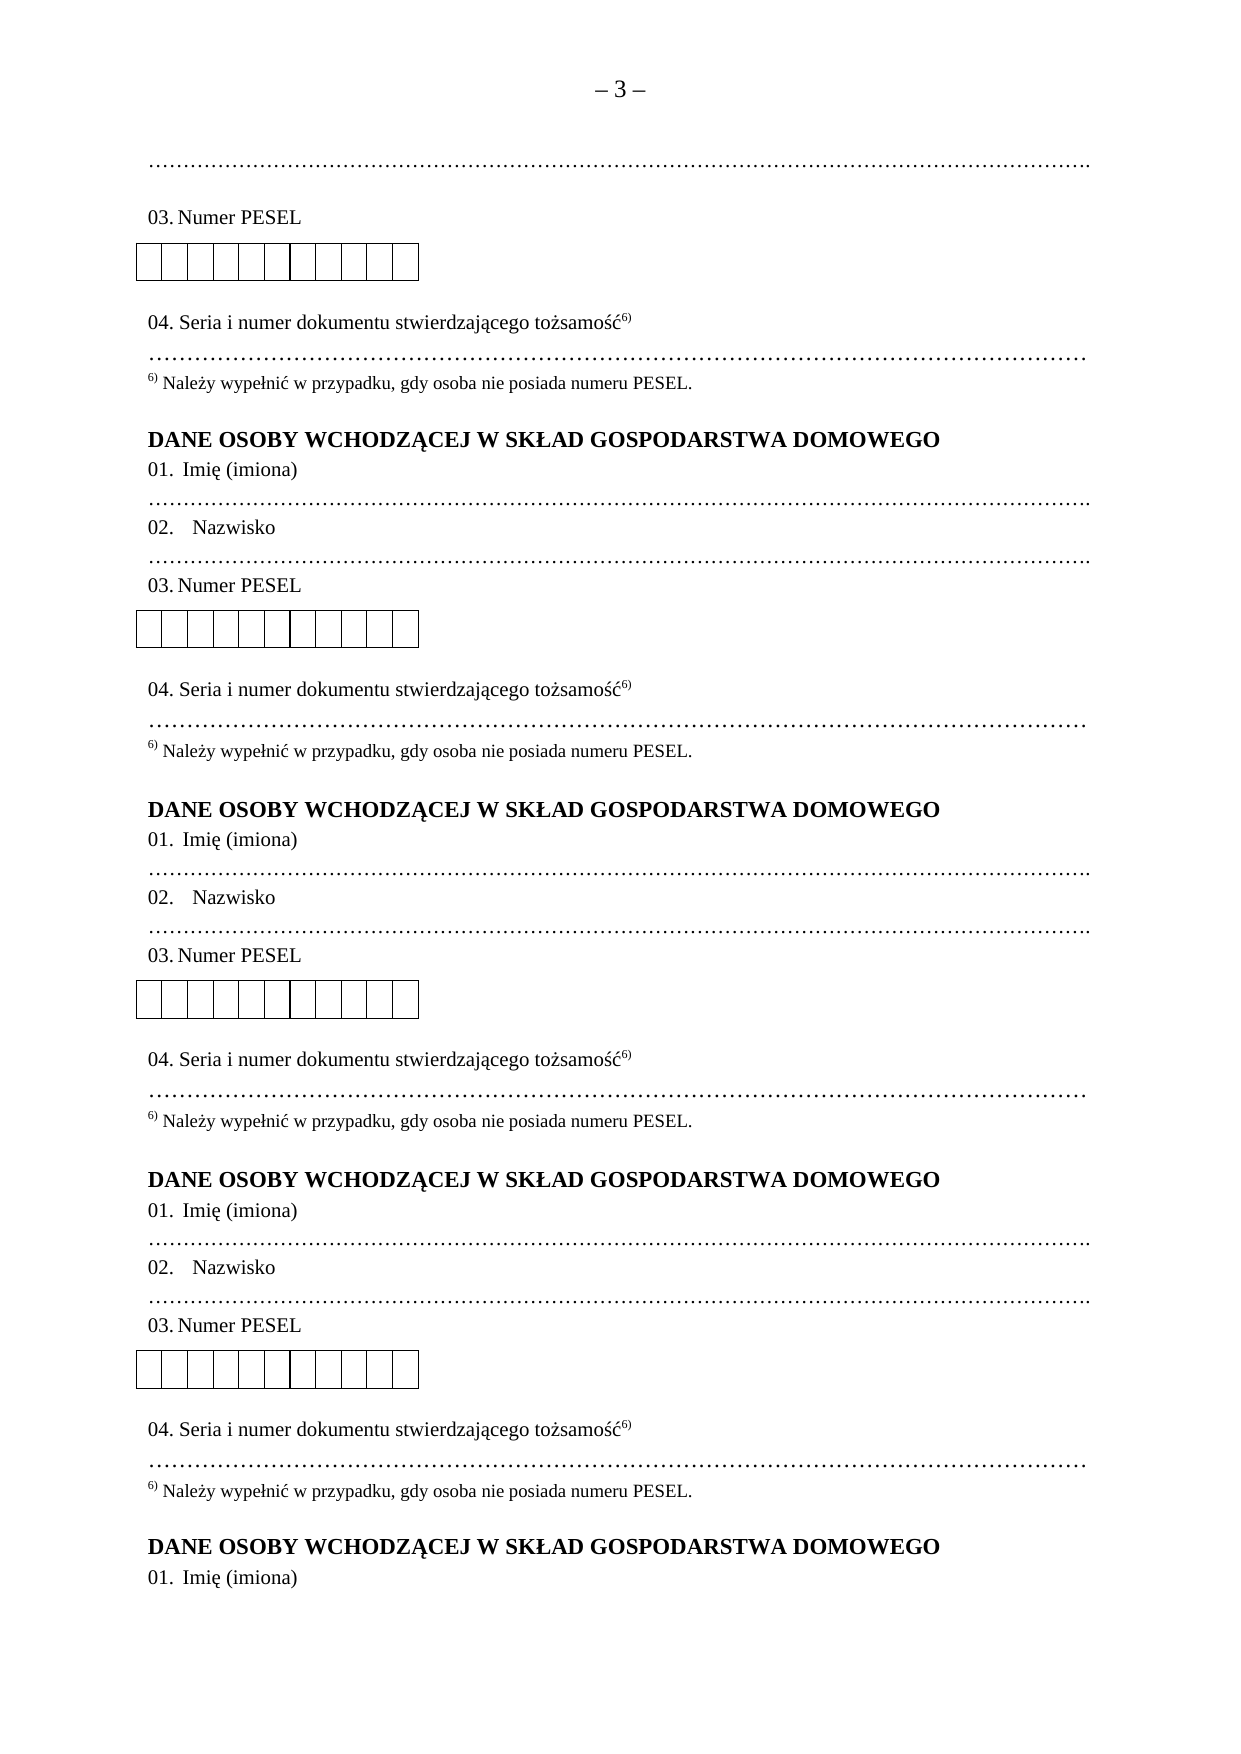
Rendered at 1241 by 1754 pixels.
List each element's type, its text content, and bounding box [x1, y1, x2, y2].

table_header [137, 981, 161, 1017]
table_header [265, 1351, 289, 1387]
text 6) Należy wypełnić w przypadku, gdy osoba nie posiada numeru PESEL. [148, 738, 1081, 762]
table_header [367, 244, 392, 280]
text DANE OSOBY WCHODZĄCEJ W SKŁAD GOSPODARSTWA DOMOWEGO [148, 796, 1093, 822]
table_header [342, 981, 366, 1017]
table_header [188, 1351, 213, 1387]
text 04. Seria i numer dokumentu stwierdzającego tożsamość6) [148, 677, 1093, 701]
text 6) Należy wypełnić w przypadku, gdy osoba nie posiada numeru PESEL. [148, 370, 1081, 394]
table_header [162, 981, 187, 1017]
table_header [316, 1351, 341, 1387]
table_header [239, 1351, 264, 1387]
table_header [393, 1351, 418, 1387]
table_header [393, 244, 418, 280]
list Nazwisko [148, 1255, 1081, 1279]
text ………………………………………………………………………………………………………………………. [148, 486, 1093, 510]
text ………………………………………………………………………………………………………………………. [148, 856, 1093, 880]
table_header [291, 611, 315, 647]
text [148, 148, 1093, 172]
list Numer PESEL [148, 205, 1081, 229]
text DANE OSOBY WCHODZĄCEJ W SKŁAD GOSPODARSTWA DOMOWEGO [148, 1166, 1093, 1192]
list Imię (imiona) [148, 1197, 1081, 1222]
table_header [342, 611, 366, 647]
table_header [367, 611, 392, 647]
list Imię (imiona) [148, 1565, 1081, 1589]
table_header [265, 981, 289, 1017]
table_header [291, 1351, 315, 1387]
table_header [188, 611, 213, 647]
table_header [342, 244, 366, 280]
table_header [239, 244, 264, 280]
table_header [214, 981, 238, 1017]
table_header [265, 244, 289, 280]
text …………………………………………………………………………………………………………… [148, 1076, 1093, 1102]
table_header [239, 981, 264, 1017]
table_header [137, 611, 161, 647]
text ………………………………………………………………………………………………………………………. [148, 914, 1093, 938]
table_header [291, 244, 315, 280]
text DANE OSOBY WCHODZĄCEJ W SKŁAD GOSPODARSTWA DOMOWEGO [148, 1533, 1093, 1560]
text DANE OSOBY WCHODZĄCEJ W SKŁAD GOSPODARSTWA DOMOWEGO [148, 426, 1093, 452]
table_header [188, 244, 213, 280]
table_header [291, 981, 315, 1017]
text 6) Należy wypełnić w przypadku, gdy osoba nie posiada numeru PESEL. [148, 1108, 1081, 1132]
table_header [316, 981, 341, 1017]
table_header [342, 1351, 366, 1387]
table_header [316, 611, 341, 647]
table_header [162, 611, 187, 647]
list Nazwisko [148, 515, 1081, 539]
text …………………………………………………………………………………………………………… [148, 339, 1093, 365]
text 04. Seria i numer dokumentu stwierdzającego tożsamość6) [148, 1047, 1093, 1071]
table_header [239, 611, 264, 647]
table_header [214, 1351, 238, 1387]
text 6) Należy wypełnić w przypadku, gdy osoba nie posiada numeru PESEL. [148, 1478, 1081, 1502]
table_header [265, 611, 289, 647]
text ………………………………………………………………………………………………………………………. [148, 1284, 1093, 1308]
text …………………………………………………………………………………………………………… [148, 1446, 1093, 1473]
table_header [214, 611, 238, 647]
table_header [367, 981, 392, 1017]
table_header [188, 981, 213, 1017]
text ………………………………………………………………………………………………………………………. [148, 1226, 1093, 1250]
table_header [162, 244, 187, 280]
table_header [162, 1351, 187, 1387]
list Imię (imiona) [148, 457, 1081, 481]
table_header [137, 1351, 161, 1387]
table_header [137, 244, 161, 280]
text …………………………………………………………………………………………………………… [148, 706, 1093, 732]
list Numer PESEL [148, 1313, 1081, 1337]
text 04. Seria i numer dokumentu stwierdzającego tożsamość6) [148, 1417, 1093, 1441]
list Numer PESEL [148, 943, 1081, 967]
table_header [393, 981, 418, 1017]
list Nazwisko [148, 885, 1081, 909]
text ………………………………………………………………………………………………………………………. [148, 544, 1093, 568]
text 04. Seria i numer dokumentu stwierdzającego tożsamość6) [148, 310, 1093, 334]
list Imię (imiona) [148, 827, 1081, 851]
list Numer PESEL [148, 573, 1081, 597]
table_header [367, 1351, 392, 1387]
table_header [214, 244, 238, 280]
table_header [393, 611, 418, 647]
table_header [316, 244, 341, 280]
